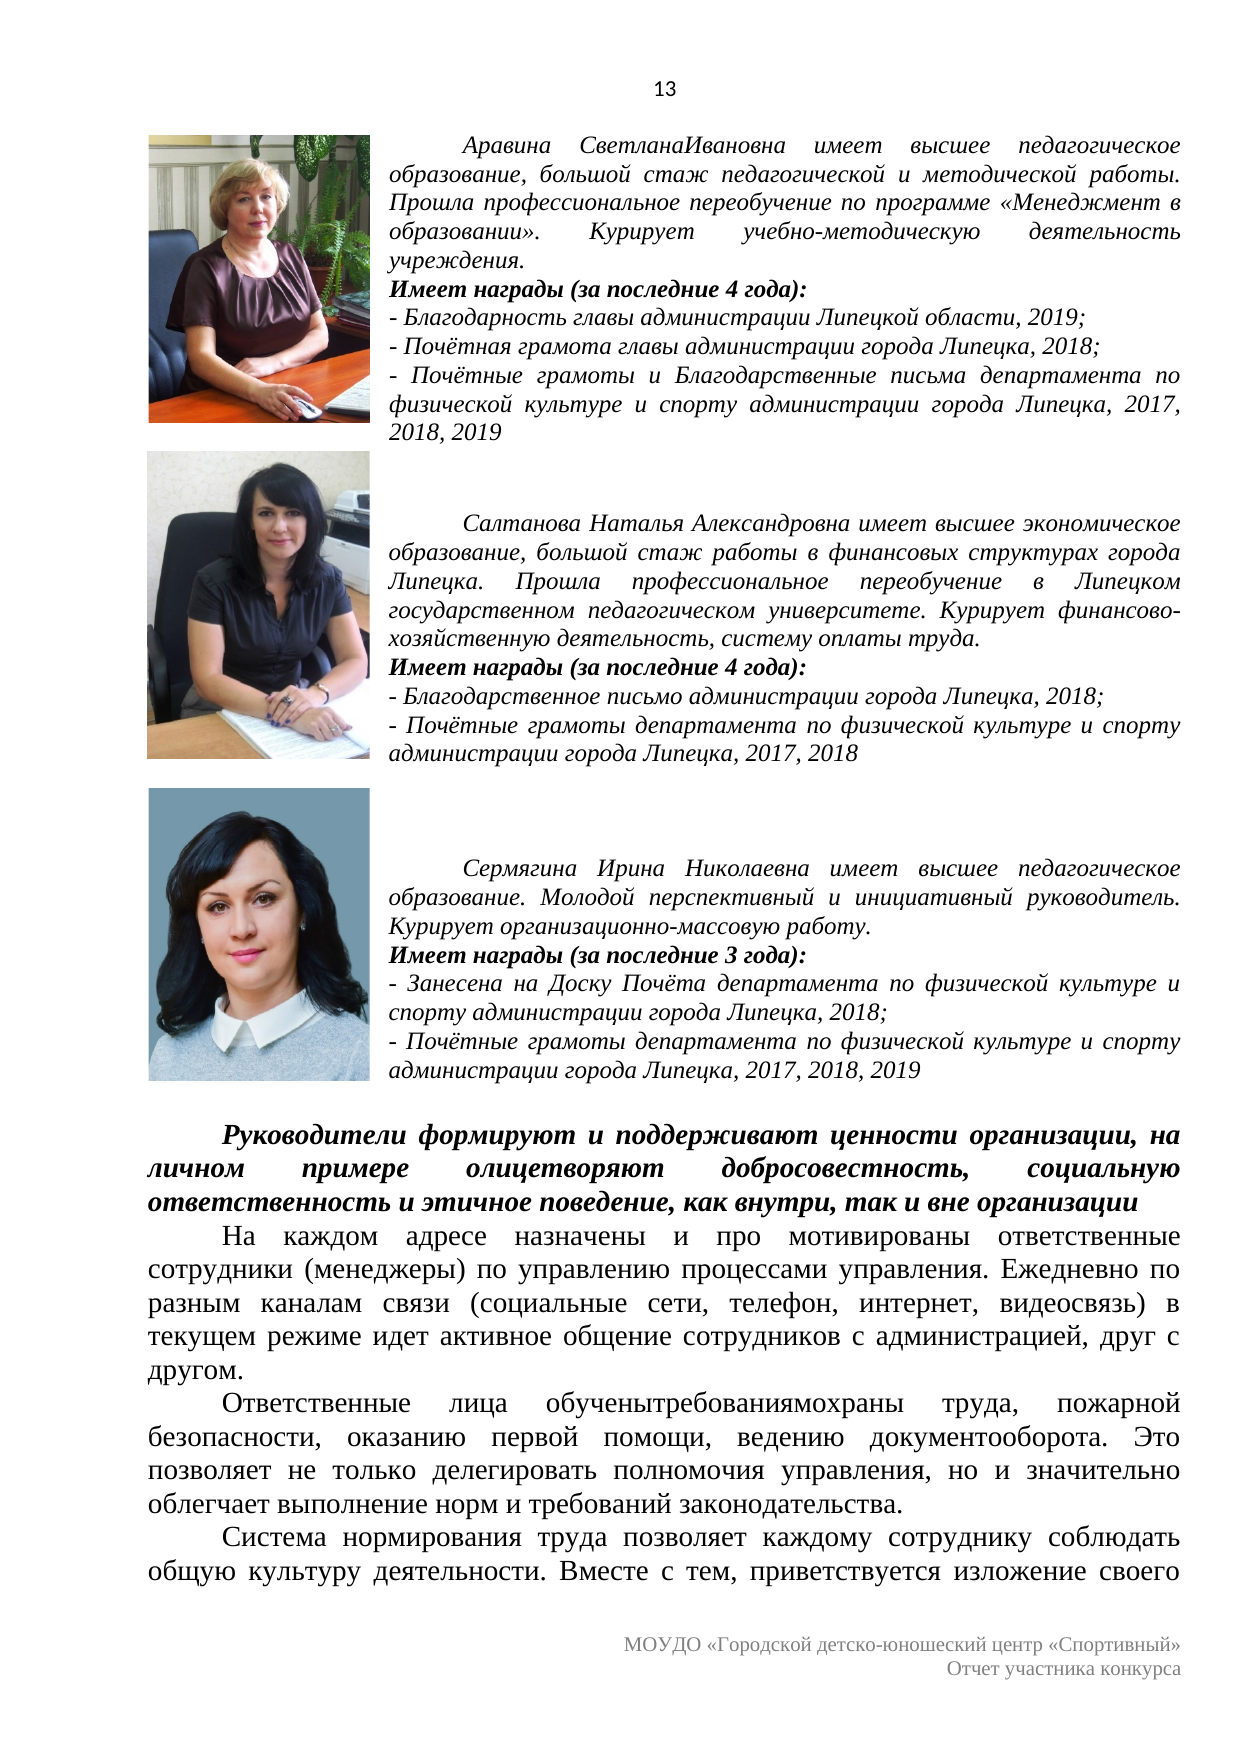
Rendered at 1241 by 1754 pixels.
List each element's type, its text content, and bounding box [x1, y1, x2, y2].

picture [148, 788, 370, 1081]
text Имеет награды (за последние 4 года): [370, 652, 1181, 681]
text Салтанова Наталья Александровна имеет высшее экономическое образование, большой стаж работы в финансовых структурах города Липецка. Прошла профессиональное переобучение в Липецком государственном педагогическом университете. Курирует финансово-хозяйственную деятельность, систему оплаты труда. [370, 508, 1181, 652]
text Руководители формируют и поддерживают ценности организации, на личном примере олицетворяют добросовестность, социальную ответственность и этичное поведение, как внутри, так и вне организации [148, 1117, 1181, 1218]
text - Почётные грамоты департамента по физической культуре и спорту администрации города Липецка, 2017, 2018 [148, 710, 1181, 767]
picture [148, 135, 370, 423]
text - Почётные грамоты и Благодарственные письма департамента по физической культуре и спорту администрации города Липецка, 2017, 2018, 2019 [148, 360, 1181, 446]
picture [147, 451, 370, 759]
text Имеет награды (за последние 4 года): [370, 274, 1181, 302]
text - Почётные грамоты департамента по физической культуре и спорту администрации города Липецка, 2017, 2018, 2019 [148, 1026, 1181, 1083]
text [148, 1519, 1181, 1587]
text Имеет награды (за последние 3 года): [370, 940, 1181, 968]
text Ответственные лица обученытребованиямохраны труда, пожарной безопасности, оказанию первой помощи, ведению документооборота. Это позволяет не только делегировать полномочия управления, но и значительно облегчает выполнение норм и требований законодательства. [148, 1385, 1181, 1519]
text - Занесена на Доску Почёта департамента по физической культуре и спорту администрации города Липецка, 2018; [370, 968, 1181, 1026]
text - Почётная грамота главы администрации города Липецка, 2018; [370, 331, 1181, 360]
text На каждом адресе назначены и про мотивированы ответственные сотрудники (менеджеры) по управлению процессами управления. Ежедневно по разным каналам связи (социальные сети, телефон, интернет, видеосвязь) в текущем режиме идет активное общение сотрудников с администрацией, друг с другом. [148, 1218, 1181, 1385]
text - Благодарственное письмо администрации города Липецка, 2018; [370, 681, 1181, 710]
text - Благодарность главы администрации Липецкой области, 2019; [370, 302, 1181, 331]
text Сермягина Ирина Николаевна имеет высшее педагогическое образование. Молодой перспективный и инициативный руководитель. Курирует организационно-массовую работу. [370, 853, 1181, 940]
text Аравина СветланаИвановна имеет высшее педагогическое образование, большой стаж педагогической и методической работы. Прошла профессиональное переобучение по программе «Менеджмент в образовании». Курирует учебно-методическую деятельность учреждения. [148, 130, 1181, 274]
